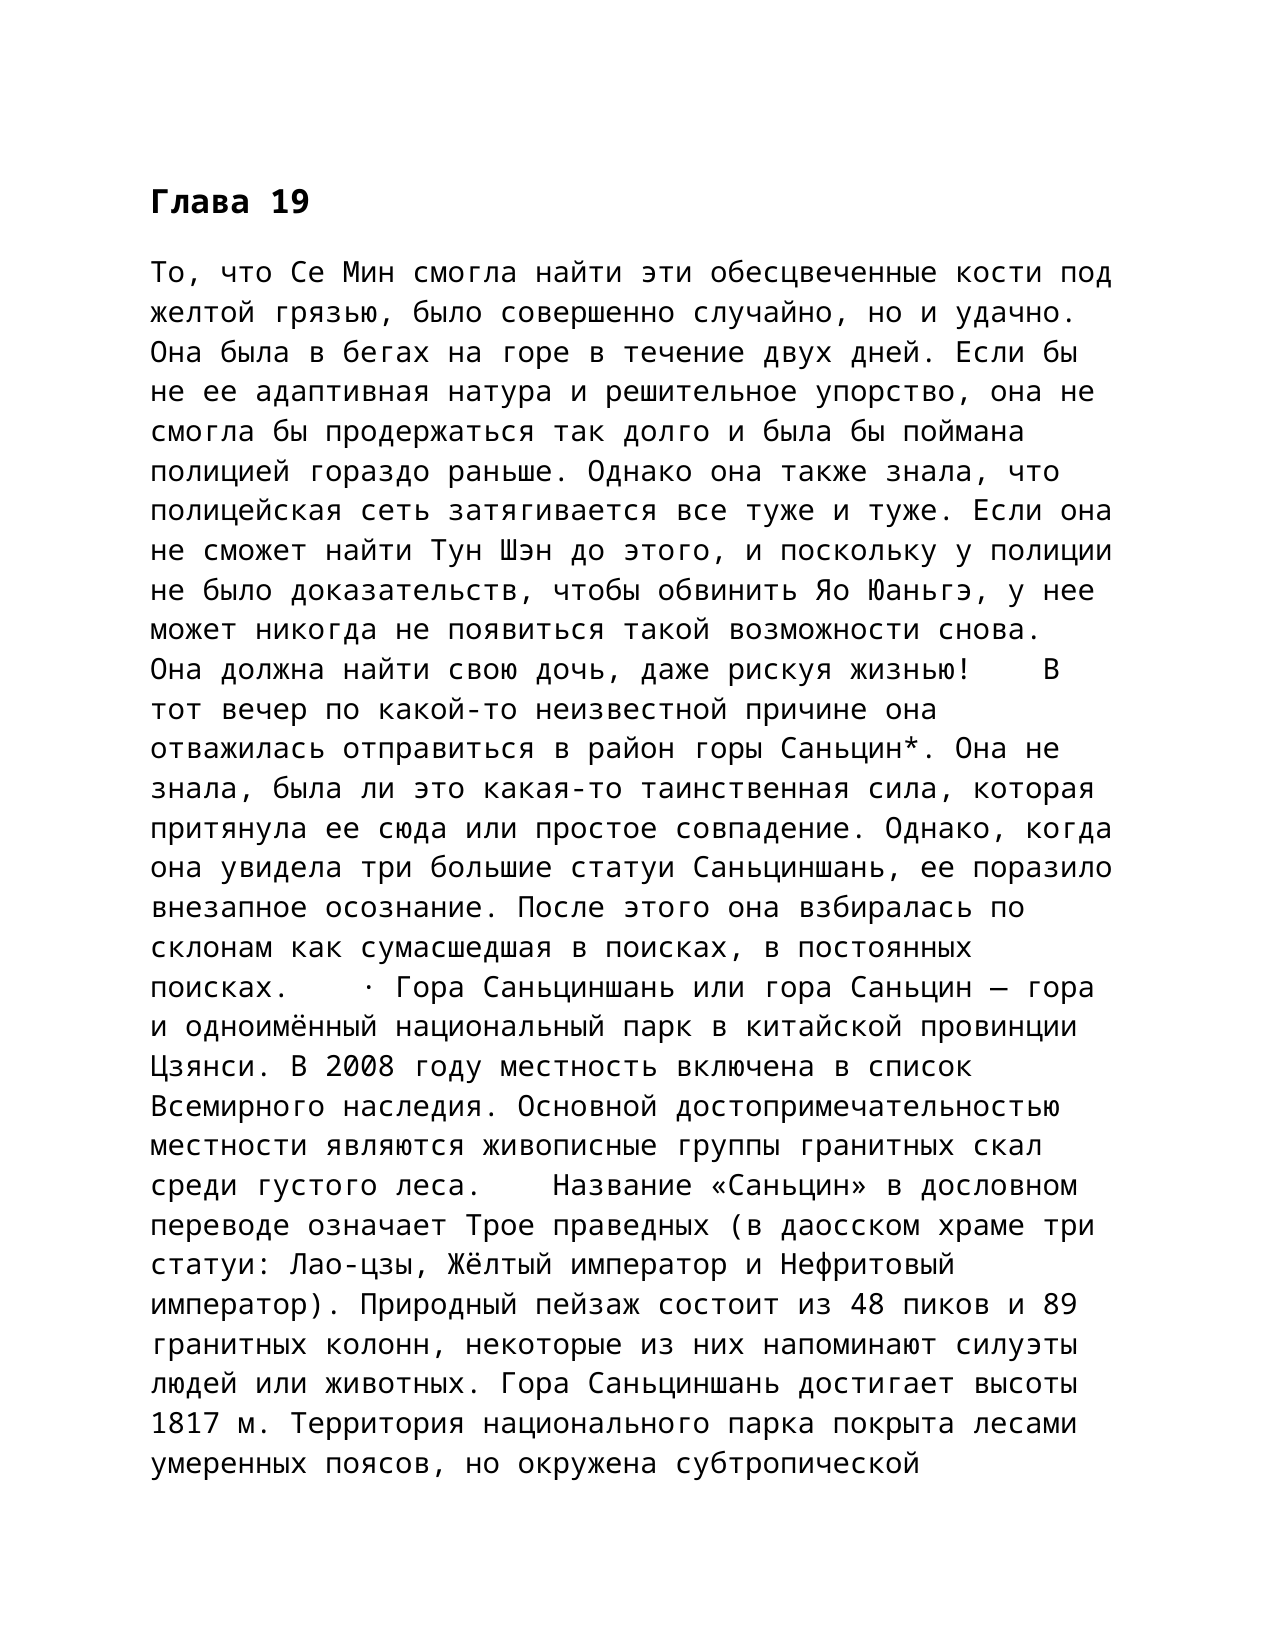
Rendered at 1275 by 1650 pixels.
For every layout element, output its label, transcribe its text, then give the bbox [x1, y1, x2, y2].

text Глава 19 [150, 178, 1125, 223]
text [150, 251, 1125, 1482]
